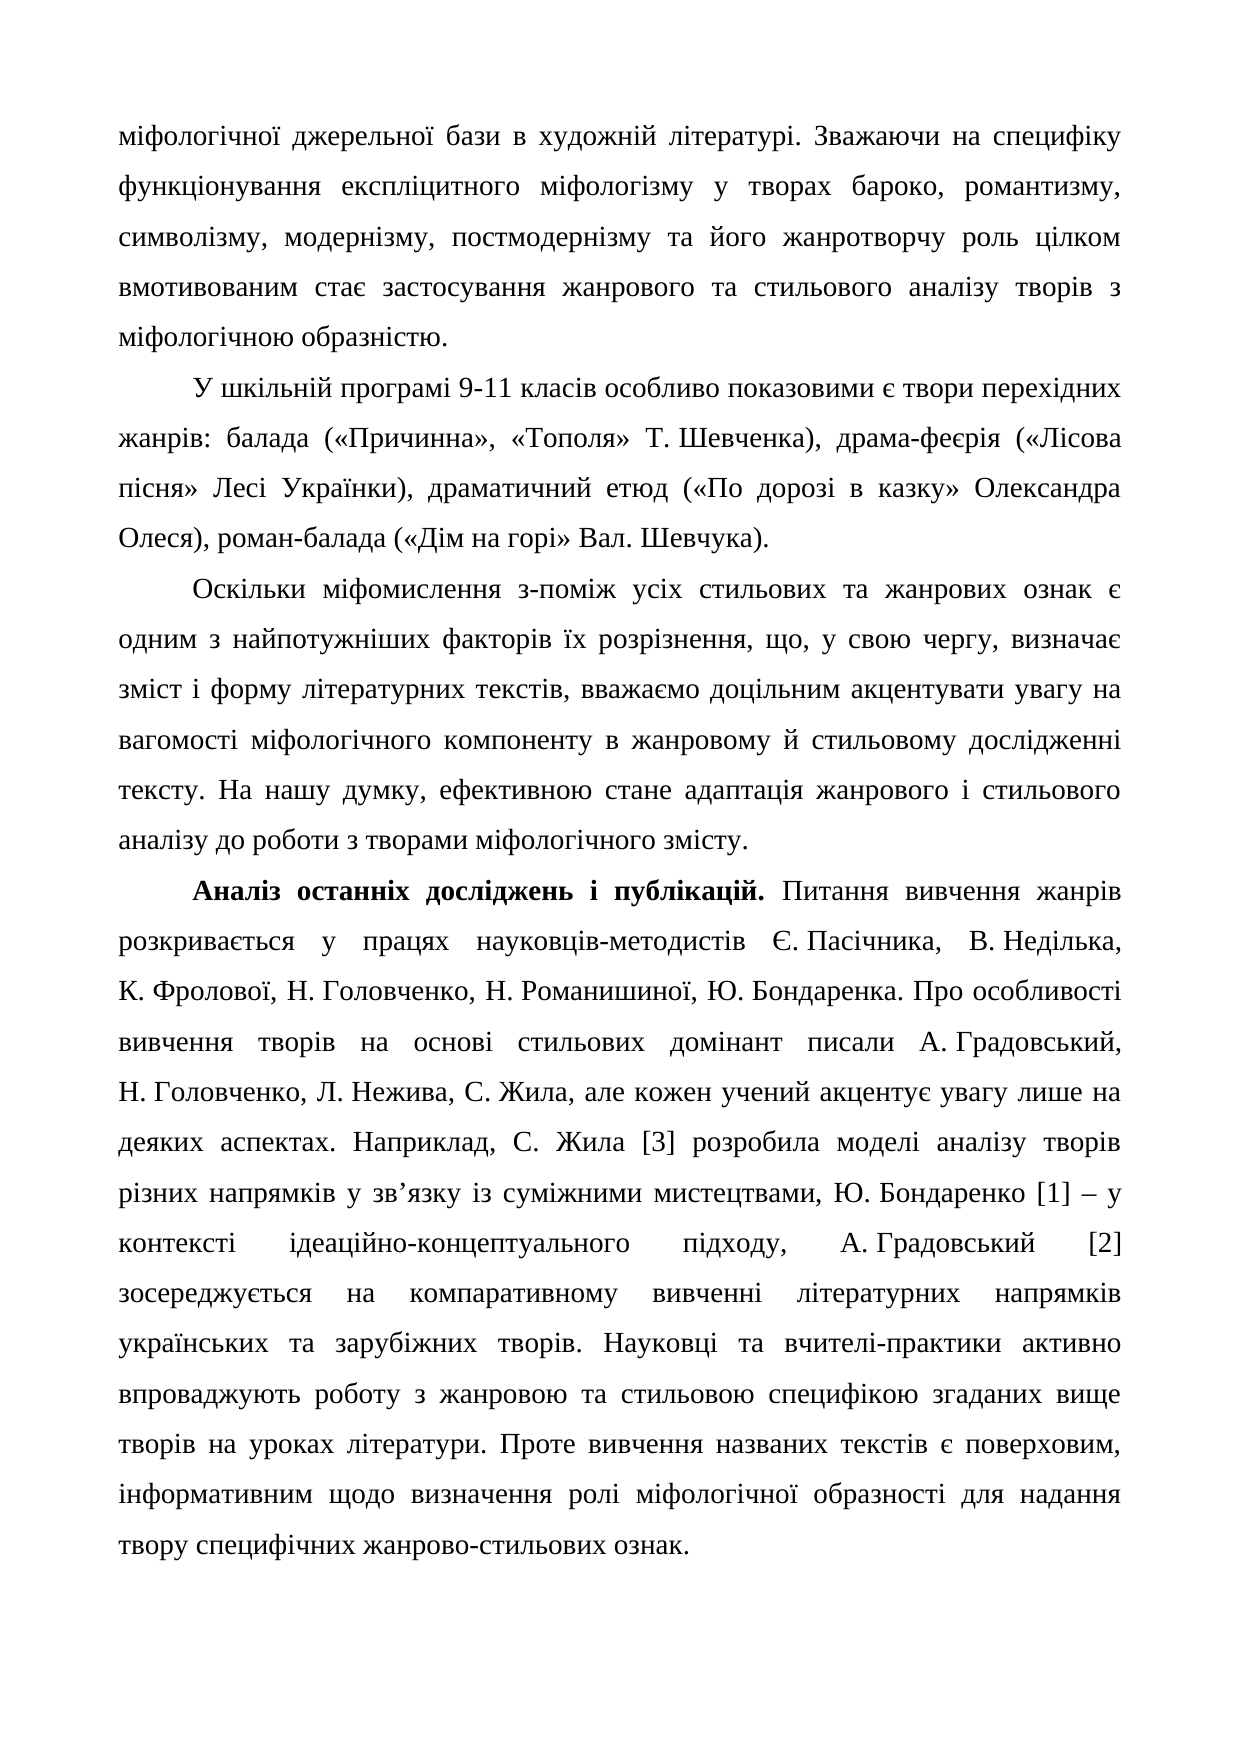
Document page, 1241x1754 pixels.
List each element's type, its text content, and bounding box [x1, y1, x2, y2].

list Аналіз останніх досліджень і публікацій. Питання вивчення жанрів розкривається у працях науковців-методистів Є. Пасічника, В. Неділька, К. Фролової, Н. Головченко, Н. Романишиної, Ю. Бондаренка. Про особливості вивчення творів на основі стильових домінант писали А. Градовський, Н. Головченко, Л. Нежива, С. Жила, але кожен учений акцентує увагу лише на деяких аспектах. Наприклад, С. Жила [3] розробила моделі аналізу творів різних напрямків у зв’язку із суміжними мистецтвами, Ю. Бондаренко [1] – у контексті ідеаційно-концептуального підходу, А. Градовський [2] зосереджується на компаративному вивченні літературних напрямків українських та зарубіжних творів. Науковці та вчителі-практики активно впроваджують роботу з жанровою та стильовою специфікою згаданих вище творів на уроках літератури. Проте вивчення названих текстів є поверховим, інформативним щодо визначення ролі міфологічної образності для надання твору специфічних жанрово-стильових ознак. [118, 873, 1122, 1560]
list Оскільки міфомислення з-поміж усіх стильових та жанрових ознак є одним з найпотужніших факторів їх розрізнення, що, у свою чергу, визначає зміст і форму літературних текстів, вважаємо доцільним акцентувати увагу на вагомості міфологічного компоненту в жанровому й стильовому дослідженні тексту. На нашу думку, ефективною стане адаптація жанрового і стильового аналізу до роботи з творами міфологічного змісту. [118, 571, 1122, 856]
list У шкільній програмі 9-11 класів особливо показовими є твори перехідних жанрів: балада («Причинна», «Тополя» Т. Шевченка), драма-феєрія («Лісова пісня» Лесі Українки), драматичний етюд («По дорозі в казку» Олександра Олеся), роман-балада («Дім на горі» Вал. Шевчука). [118, 370, 1122, 554]
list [118, 118, 1122, 353]
